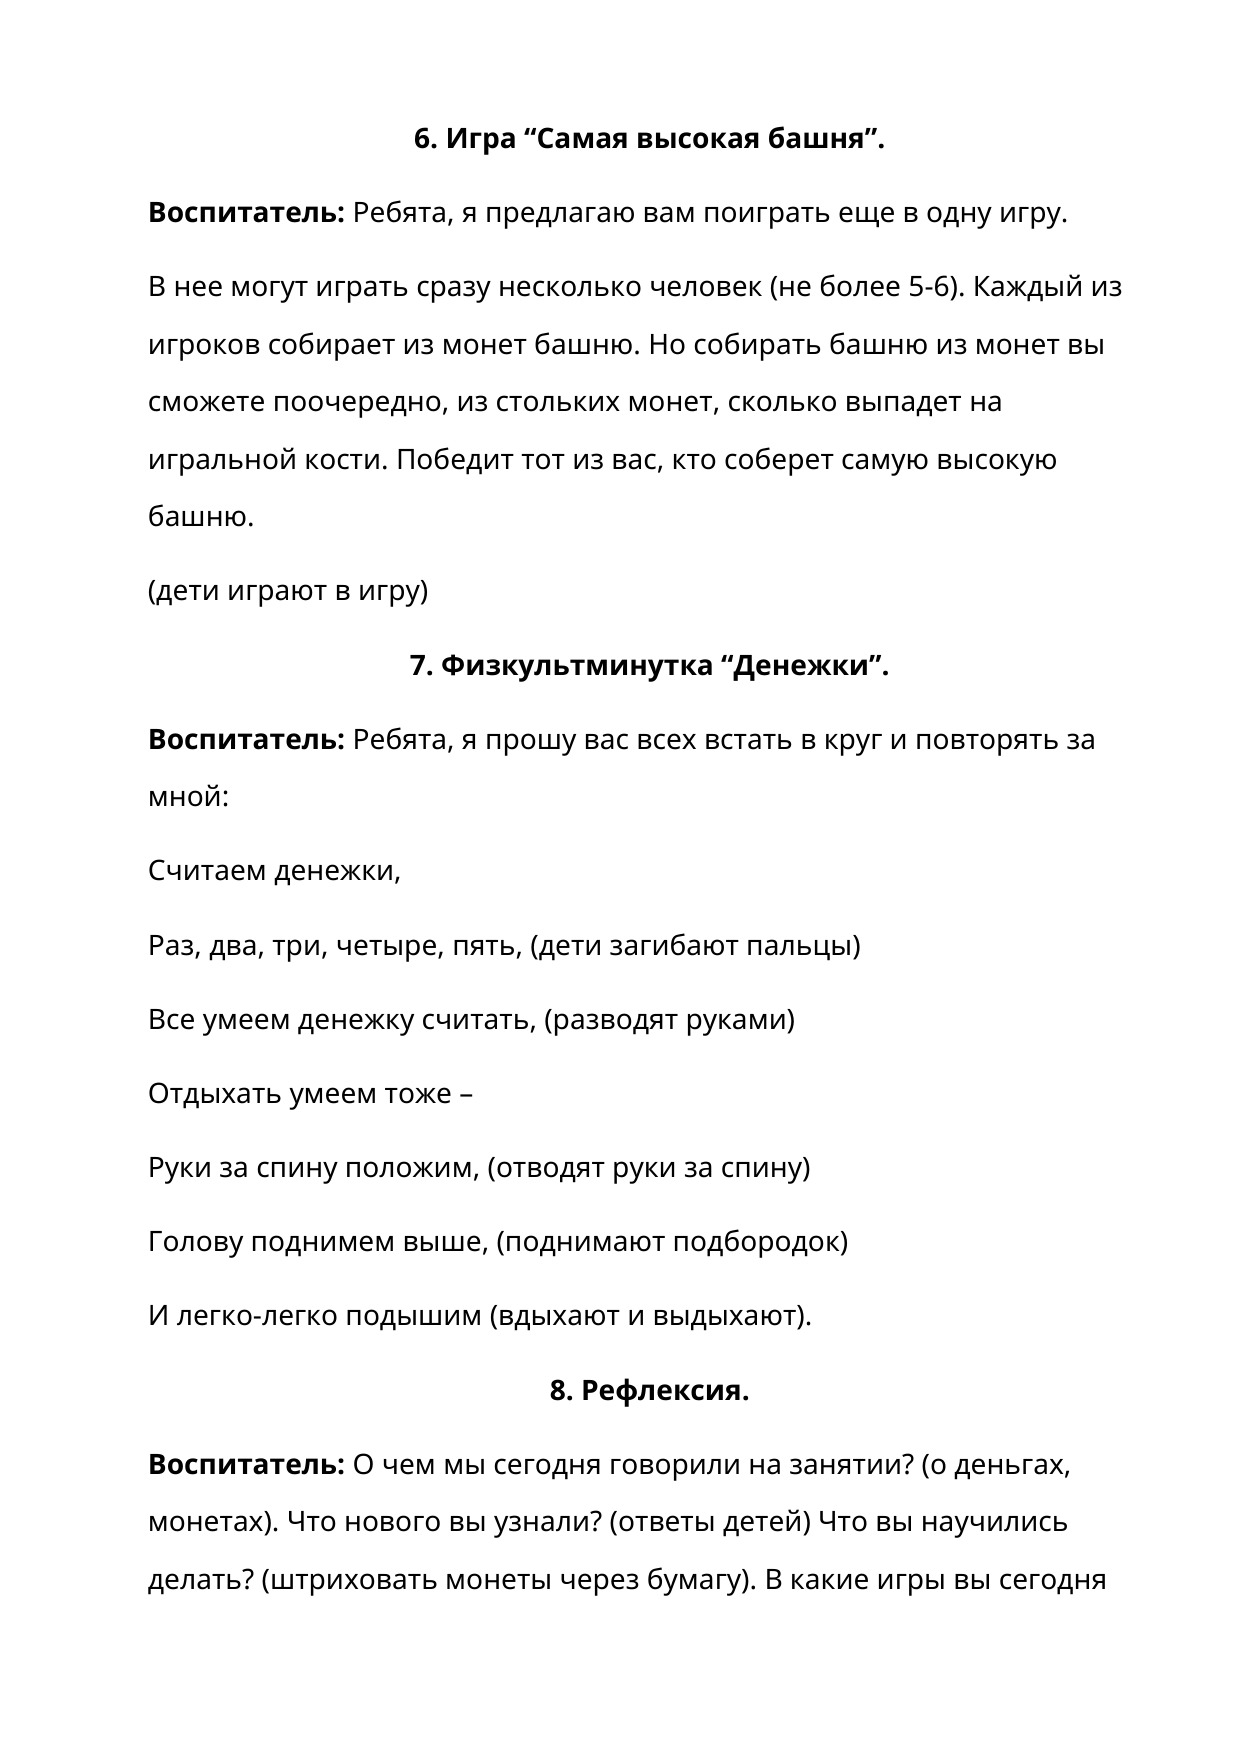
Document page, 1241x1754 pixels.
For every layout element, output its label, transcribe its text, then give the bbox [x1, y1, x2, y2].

text 7. Физкультминутка “Денежки”. [148, 645, 1152, 683]
text (дети играют в игру) [148, 571, 1152, 609]
text Голову поднимем выше, (поднимают подбородок) [148, 1221, 1152, 1260]
text В нее могут играть сразу несколько человек (не более 5-6). Каждый из игроков собирает из монет башню. Но собирать башню из монет вы сможете поочередно, из стольких монет, сколько выпадет на игральной кости. Победит тот из вас, кто соберет самую высокую башню. [148, 266, 1152, 535]
text Считаем денежки, [148, 851, 1152, 889]
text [148, 1444, 1152, 1597]
text Отдыхать умеем тоже – [148, 1073, 1152, 1111]
text Воспитатель: Ребята, я предлагаю вам поиграть еще в одну игру. [148, 192, 1152, 231]
text Воспитатель: Ребята, я прошу вас всех встать в круг и повторять за мной: [148, 719, 1152, 815]
text 6. Игра “Самая высокая башня”. [148, 118, 1152, 156]
text Раз, два, три, четыре, пять, (дети загибают пальцы) [148, 925, 1152, 963]
text Все умеем денежку считать, (разводят руками) [148, 999, 1152, 1037]
text 8. Рефлексия. [148, 1370, 1152, 1408]
text И легко-легко подышим (вдыхают и выдыхают). [148, 1296, 1152, 1334]
text Руки за спину положим, (отводят руки за спину) [148, 1147, 1152, 1186]
